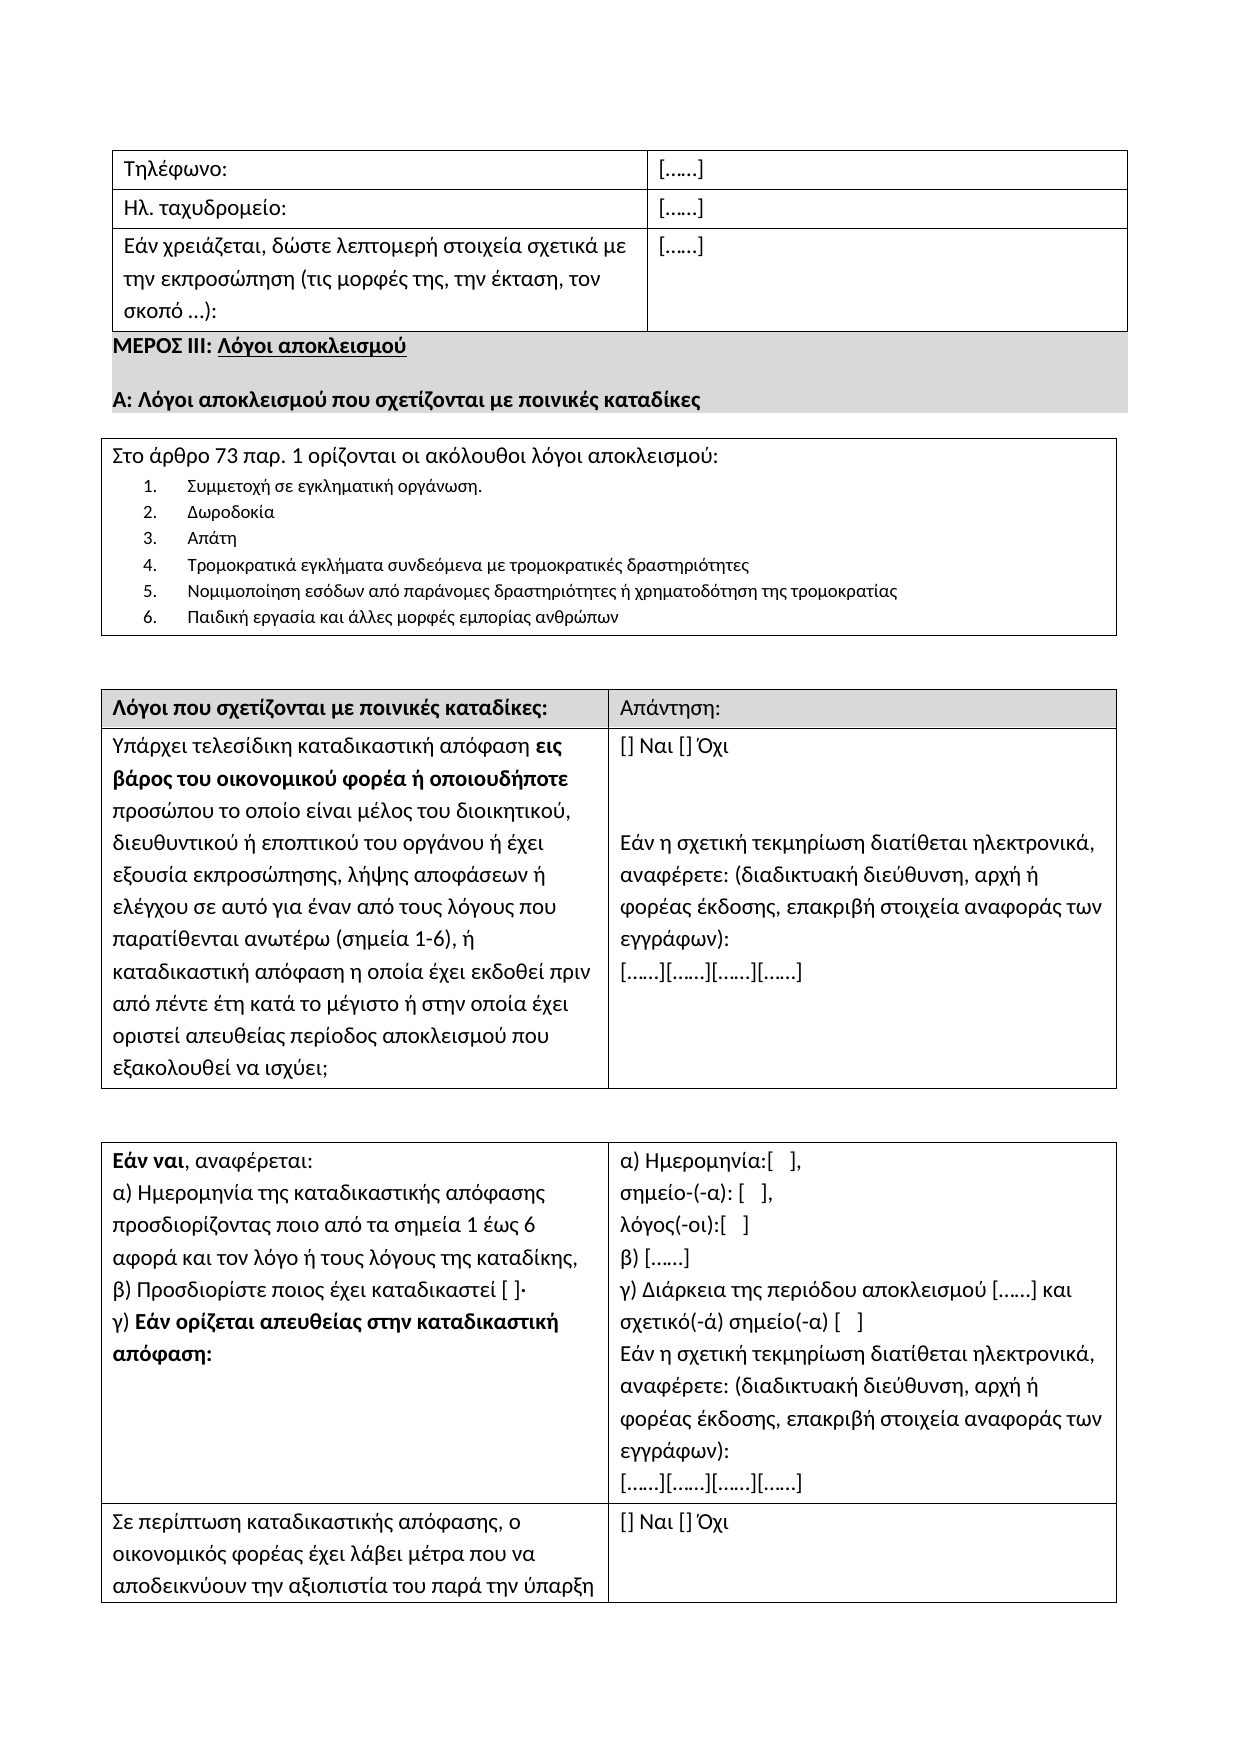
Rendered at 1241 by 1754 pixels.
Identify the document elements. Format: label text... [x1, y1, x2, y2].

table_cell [102, 1504, 608, 1602]
table_header Στο άρθρο 73 παρ. 1 ορίζονται οι ακόλουθοι λόγοι αποκλεισμού: Συμμετοχή σε εγκληματική οργάνωση. Δωροδοκία Απάτη Τρομοκρατικά εγκλήματα συνδεόμενα με τρομοκρατικές δραστηριότητες Νομιμοποίηση εσόδων από παράνομες δραστηριότητες ή χρηματοδότηση της τρομοκρατίας Παιδική εργασία και άλλες μορφές εμπορίας ανθρώπων [102, 439, 1116, 635]
table_cell [] Ναι [] Όχι Εάν η σχετική τεκμηρίωση διατίθεται ηλεκτρονικά, αναφέρετε: (διαδικτυακή διεύθυνση, αρχή ή φορέας έκδοσης, επακριβή στοιχεία αναφοράς των εγγράφων): [……][……][……][……] [609, 729, 1116, 1088]
table_cell [] Ναι [] Όχι [609, 1504, 1116, 1602]
table_cell [……] [648, 151, 1127, 189]
table_header Εάν ναι, αναφέρεται: α) Ημερομηνία της καταδικαστικής απόφασης προσδιορίζοντας ποιο από τα σημεία 1 έως 6 αφορά και τον λόγο ή τους λόγους της καταδίκης, β) Προσδιορίστε ποιος έχει καταδικαστεί [ ]· γ) Εάν ορίζεται απευθείας στην καταδικαστική απόφαση: [102, 1143, 608, 1503]
text ΜΕΡΟΣ ΙΙI: Λόγοι αποκλεισμού [112, 332, 1128, 360]
table_cell Εάν χρειάζεται, δώστε λεπτομερή στοιχεία σχετικά με την εκπροσώπηση (τις μορφές της, την έκταση, τον σκοπό …): [113, 229, 647, 331]
text Α: Λόγοι αποκλεισμού που σχετίζονται με ποινικές καταδίκες [112, 385, 1128, 413]
table_cell Ηλ. ταχυδρομείο: [113, 190, 647, 227]
table_header Απάντηση: [609, 690, 1116, 727]
table_cell Τηλέφωνο: [113, 151, 647, 189]
table_cell [……] [648, 190, 1127, 227]
table_header α) Ημερομηνία:[ ], σημείο-(-α): [ ], λόγος(-οι):[ ] β) [……] γ) Διάρκεια της περιόδου αποκλεισμού [……] και σχετικό(-ά) σημείο(-α) [ ] Εάν η σχετική τεκμηρίωση διατίθεται ηλεκτρονικά, αναφέρετε: (διαδικτυακή διεύθυνση, αρχή ή φορέας έκδοσης, επακριβή στοιχεία αναφοράς των εγγράφων): [……][……][……][……] [609, 1143, 1116, 1503]
table_cell Υπάρχει τελεσίδικη καταδικαστική απόφαση εις βάρος του οικονομικού φορέα ή οποιουδήποτε προσώπου το οποίο είναι μέλος του διοικητικού, διευθυντικού ή εποπτικού του οργάνου ή έχει εξουσία εκπροσώπησης, λήψης αποφάσεων ή ελέγχου σε αυτό για έναν από τους λόγους που παρατίθενται ανωτέρω (σημεία 1-6), ή καταδικαστική απόφαση η οποία έχει εκδοθεί πριν από πέντε έτη κατά το μέγιστο ή στην οποία έχει οριστεί απευθείας περίοδος αποκλεισμού που εξακολουθεί να ισχύει; [102, 729, 608, 1088]
table_cell [……] [648, 229, 1127, 331]
table_header Λόγοι που σχετίζονται με ποινικές καταδίκες: [102, 690, 608, 727]
